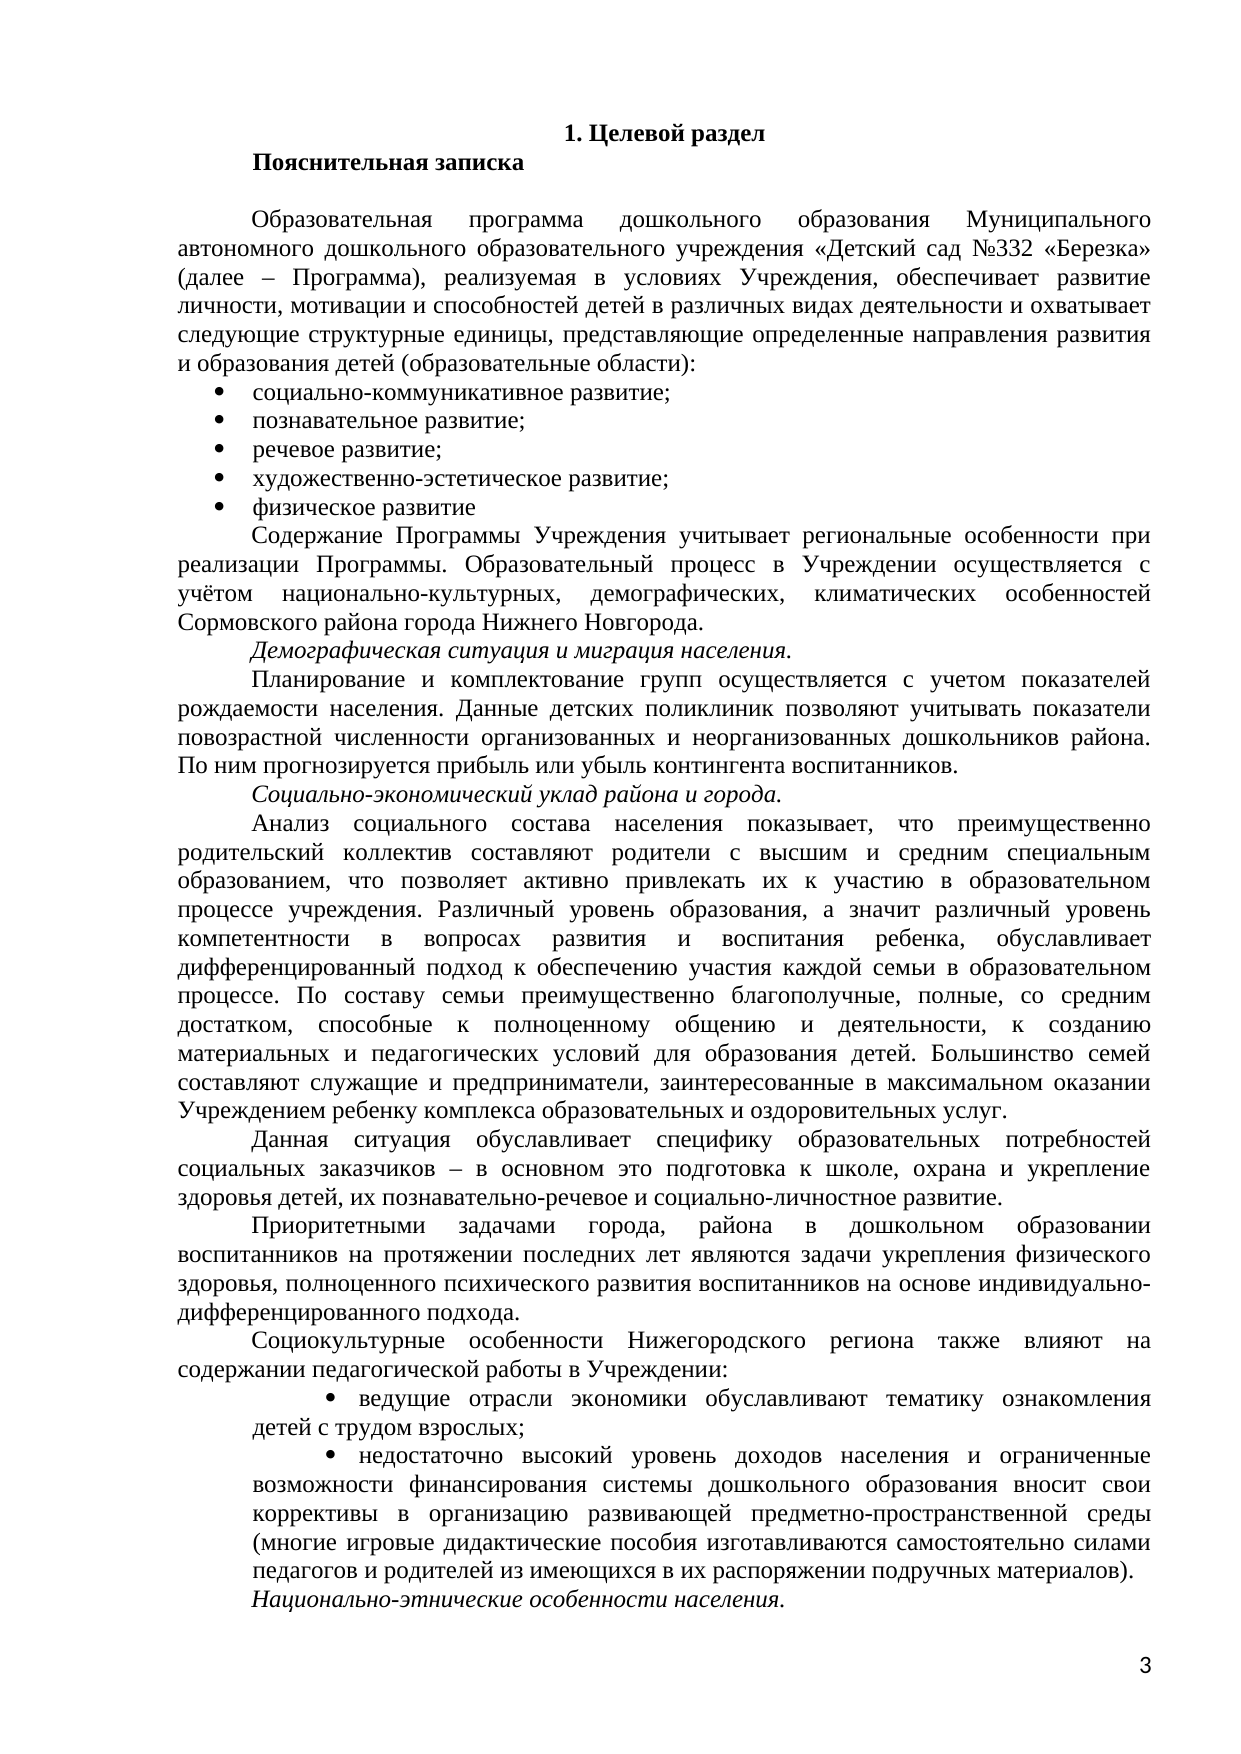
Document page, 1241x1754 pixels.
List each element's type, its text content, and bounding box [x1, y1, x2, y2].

list недостаточно высокий уровень доходов населения и ограниченные возможности финансирования системы дошкольного образования вносит свои коррективы в организацию развивающей предметно-пространственной среды (многие игровые дидактические пособия изготавливаются самостоятельно силами педагогов и родителей из имеющихся в их распоряжении подручных материалов). [252, 1441, 1152, 1584]
list ведущие отрасли экономики обуславливают тематику ознакомления детей с трудом взрослых; [252, 1383, 1152, 1441]
text Приоритетными задачами города, района в дошкольном образовании воспитанников на протяжении последних лет являются задачи укрепления физического здоровья, полноценного психического развития воспитанников на основе индивидуально-дифференцированного подхода. [177, 1211, 1152, 1326]
list художественно-эстетическое развитие; [215, 463, 1152, 492]
text Демографическая ситуация и миграция населения. [177, 636, 1152, 664]
list познавательное развитие; [215, 406, 1152, 434]
text Социально-экономический уклад района и города. [177, 779, 1152, 808]
text Пояснительная записка [177, 147, 1152, 176]
list физическое развитие [215, 492, 1152, 521]
text Национально-этнические особенности населения. [177, 1584, 1152, 1613]
text Образовательная программа дошкольного образования Муниципального автономного дошкольного образовательного учреждения «Детский сад №332 «Березка» (далее – Программа), реализуемая в условиях Учреждения, обеспечивает развитие личности, мотивации и способностей детей в различных видах деятельности и охватывает следующие структурные единицы, представляющие определенные направления развития и образования детей (образовательные области): [177, 204, 1152, 377]
text Данная ситуация обуславливает специфику образовательных потребностей социальных заказчиков – в основном это подготовка к школе, охрана и укрепление здоровья детей, их познавательно-речевое и социально-личностное развитие. [177, 1124, 1152, 1211]
text 1. Целевой раздел [177, 118, 1152, 147]
text Планирование и комплектование групп осуществляется с учетом показателей рождаемости населения. Данные детских поликлиник позволяют учитывать показатели повозрастной численности организованных и неорганизованных дошкольников района. По ним прогнозируется прибыль или убыль контингента воспитанников. [177, 664, 1152, 779]
text Социокультурные особенности Нижегородского региона также влияют на содержании педагогической работы в Учреждении: [177, 1326, 1152, 1383]
text Содержание Программы Учреждения учитывает региональные особенности при реализации Программы. Образовательный процесс в Учреждении осуществляется с учётом национально-культурных, демографических, климатических особенностей Сормовского района города Нижнего Новгорода. [177, 521, 1152, 636]
list речевое развитие; [215, 434, 1152, 463]
list социально-коммуникативное развитие; [215, 377, 1152, 406]
text Анализ социального состава населения показывает, что преимущественно родительский коллектив составляют родители с высшим и средним специальным образованием, что позволяет активно привлекать их к участию в образовательном процессе учреждения. Различный уровень образования, а значит различный уровень компетентности в вопросах развития и воспитания ребенка, обуславливает дифференцированный подход к обеспечению участия каждой семьи в образовательном процессе. По составу семьи преимущественно благополучные, полные, со средним достатком, способные к полноценному общению и деятельности, к созданию материальных и педагогических условий для образования детей. Большинство семей составляют служащие и предприниматели, заинтересованные в максимальном оказании Учреждением ребенку комплекса образовательных и оздоровительных услуг. [177, 808, 1152, 1124]
